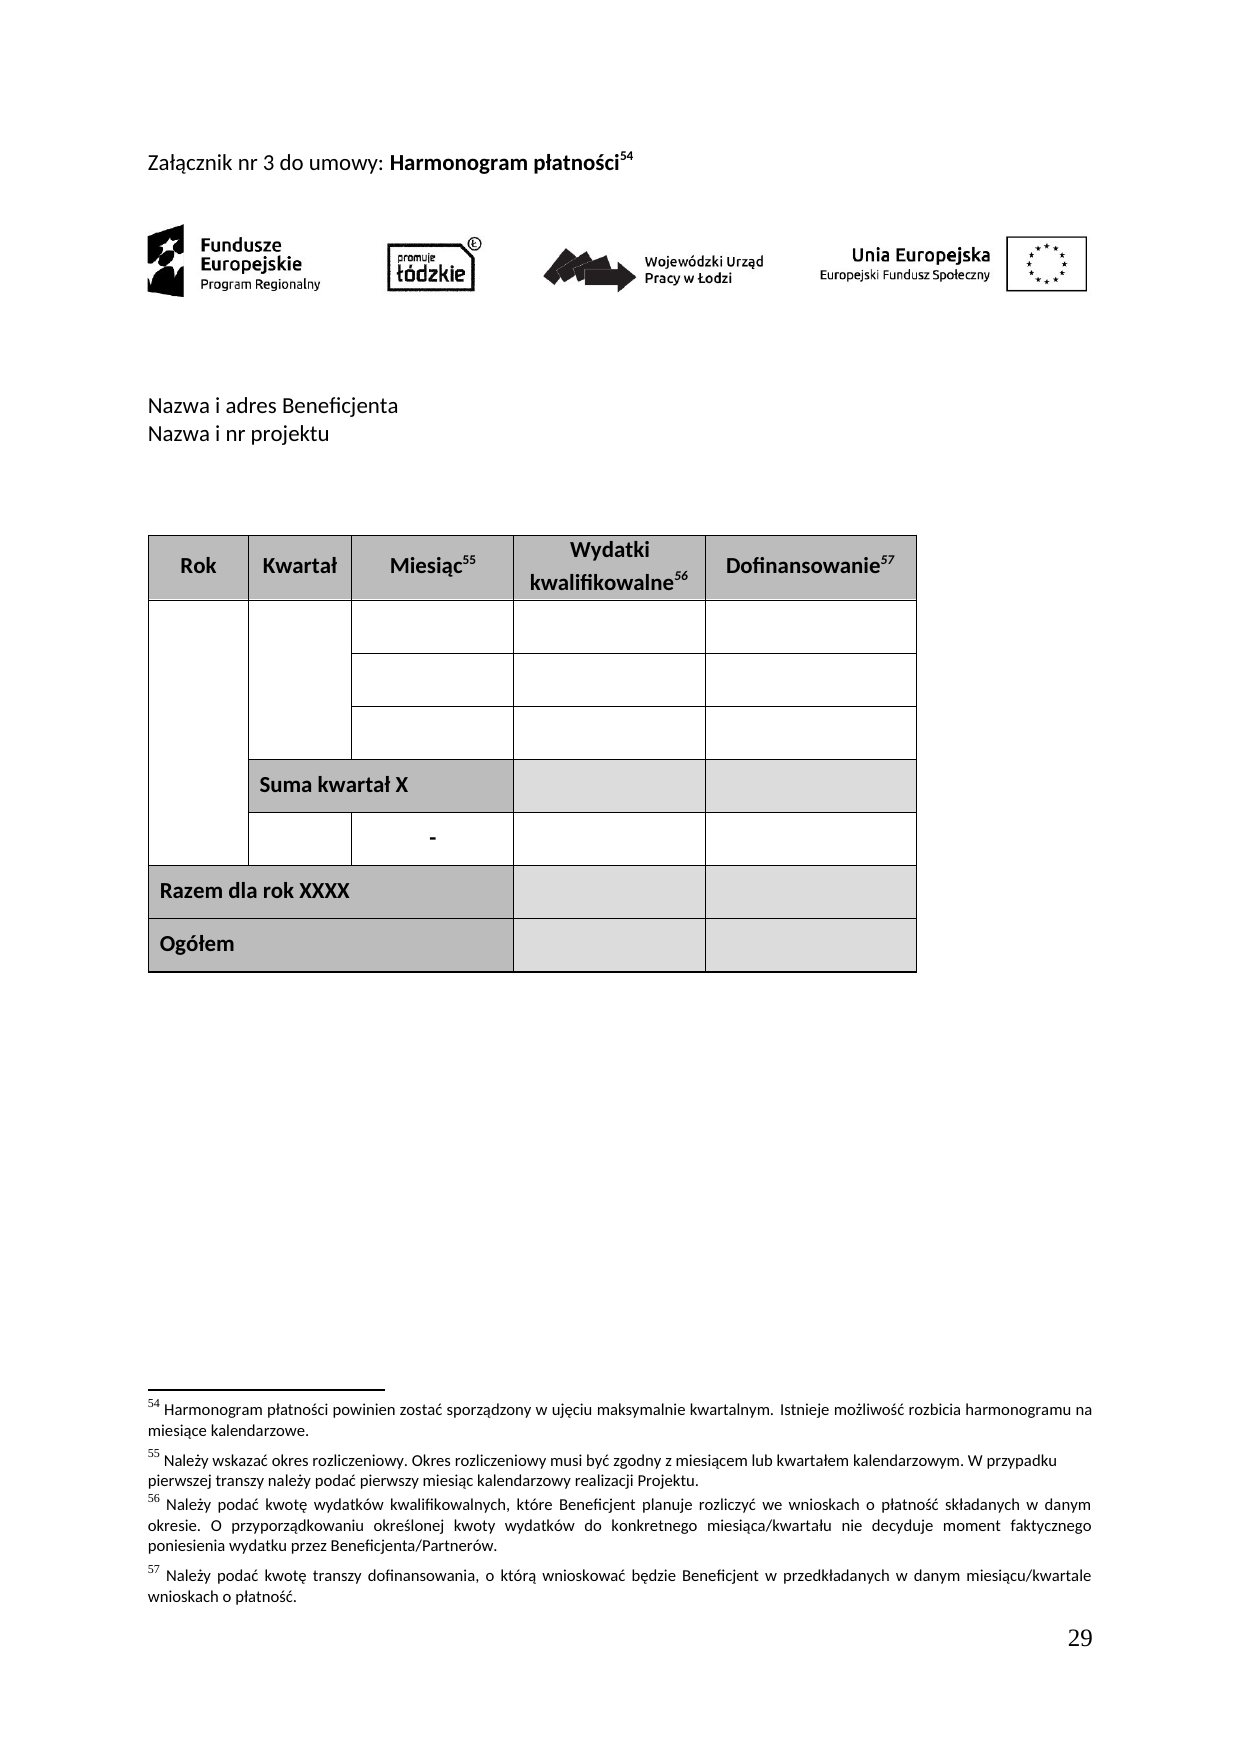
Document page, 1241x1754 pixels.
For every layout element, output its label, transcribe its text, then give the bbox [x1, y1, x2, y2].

table_cell [514, 654, 705, 706]
table_cell [514, 760, 705, 812]
table_cell [514, 919, 705, 971]
table_cell [706, 760, 916, 812]
table_header Rok [149, 536, 248, 599]
table_cell Razem dla rok XXXX [149, 866, 513, 918]
table_cell [706, 707, 916, 759]
table_cell [706, 654, 916, 706]
text Załącznik nr 3 do umowy: Harmonogram płatności [148, 148, 1092, 176]
table_header Dofinansowanie [706, 536, 916, 599]
table_cell Ogółem [149, 919, 513, 971]
text Nazwa i adres Beneficjenta [148, 391, 1092, 419]
table_cell Suma kwartał X [249, 760, 513, 812]
table_cell [352, 707, 513, 759]
table_cell [706, 601, 916, 653]
table_cell [249, 813, 351, 865]
table_cell [706, 813, 916, 865]
table_cell [249, 601, 351, 759]
table_cell [514, 601, 705, 653]
text Nazwa i nr projektu [148, 419, 1092, 447]
table_header Wydatki kwalifikowalne [514, 536, 705, 599]
table_cell - [352, 813, 513, 865]
table_cell [514, 813, 705, 865]
table_cell [352, 601, 513, 653]
table_cell [514, 866, 705, 918]
table_cell [706, 919, 916, 971]
table_header Miesiąc [352, 536, 513, 599]
table_cell [352, 654, 513, 706]
picture [147, 224, 1093, 297]
table_cell [149, 601, 248, 865]
table_header Kwartał [249, 536, 351, 599]
table_cell [514, 707, 705, 759]
table_cell [706, 866, 916, 918]
